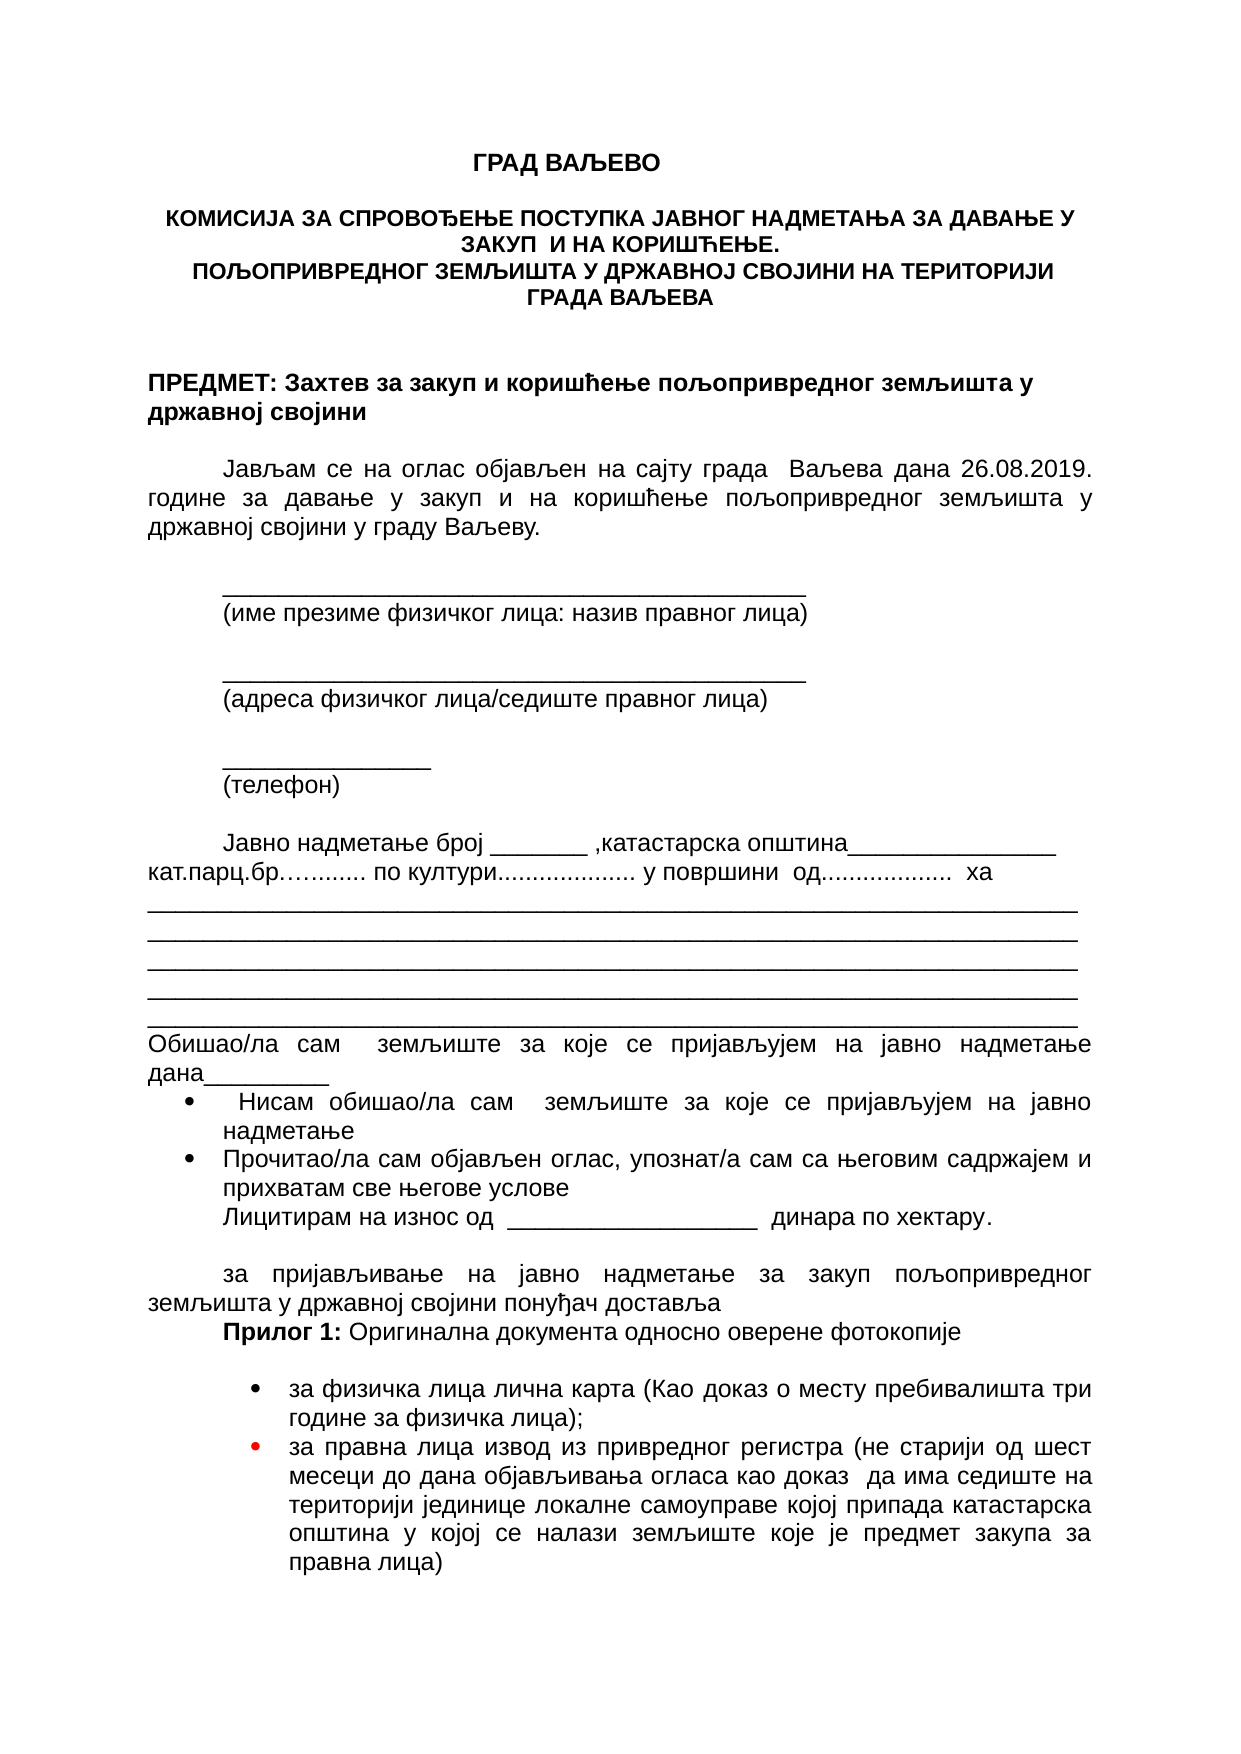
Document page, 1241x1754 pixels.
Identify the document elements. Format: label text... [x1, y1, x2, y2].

list Нисам обишао/ла сам земљиште за које се пријављујем на јавно надметање [185, 1087, 1093, 1144]
text Јавно надметање број _______ ,катастарска општина_______________ [148, 828, 1093, 857]
text Лицитирам на износ од __________________ динара по хектару. [148, 1202, 1093, 1231]
text Прилог 1: Оригинална документа односно оверене фотокопије [148, 1317, 1093, 1346]
text _______________ [148, 742, 1093, 771]
text ___________________________________________________________________ [148, 886, 1093, 914]
text ____________________________________________________________________________________________________________________________________________________________________________________________________________________________________________________________________________Обишао/ла сам земљиште за које се пријављујем на јавно надметање дана_________ [148, 914, 1093, 1087]
text за пријављивање на јавно надметање за закуп пољопривредног земљишта у државној својини понуђач доставља [148, 1259, 1093, 1317]
list за физичка лица лична карта (Као доказ о месту пребивалишта три године за физичка лица); [251, 1374, 1093, 1432]
text кат.парц.бр.…........ по култури.................... у површини од................... ха [148, 857, 1093, 886]
text __________________________________________ [148, 656, 1093, 684]
text (име презиме физичког лица: назив правног лица) [148, 598, 1093, 627]
text ГРАД ВАЉЕВО [148, 148, 1093, 176]
text ПРЕДМЕТ: Захтев за закуп и коришћење пољопривредног земљишта у државној својини [148, 368, 1093, 426]
list за правна лица извод из привредног регистра (не старији од шест месеци до дана објављивања огласа као доказ да има седиште на територији јединице локалне самоуправе којој припада катастарска општина у којој се налази земљиште које је предмет закупа за правна лица) [251, 1432, 1093, 1576]
text __________________________________________ [148, 569, 1093, 598]
text (адреса физичког лица/седиште правног лица) [148, 684, 1093, 713]
text КОМИСИЈА ЗА СПРОВОЂЕЊЕ ПОСТУПКА ЈАВНОГ НАДМЕТАЊА ЗА ДАВАЊЕ У ЗАКУП И НА КОРИШЋЕЊЕ. [148, 205, 1093, 258]
text ПОЉОПРИВРЕДНОГ ЗЕМЉИШТА У ДРЖАВНОЈ СВОЈИНИ НА ТЕРИТОРИЈИ ГРАДА ВАЉЕВА [148, 258, 1093, 311]
text Јављам се на оглас објављен на сајту града Ваљева дана 26.08.2019. године за давање у закуп и на коришћење пољопривредног земљишта у државној својини у граду Ваљеву. [148, 454, 1093, 541]
text (телефон) [148, 771, 1093, 799]
list Прочитао/ла сам објављен оглас, упознат/а сам са његовим садржајем и прихватам све његове услове [185, 1144, 1093, 1202]
